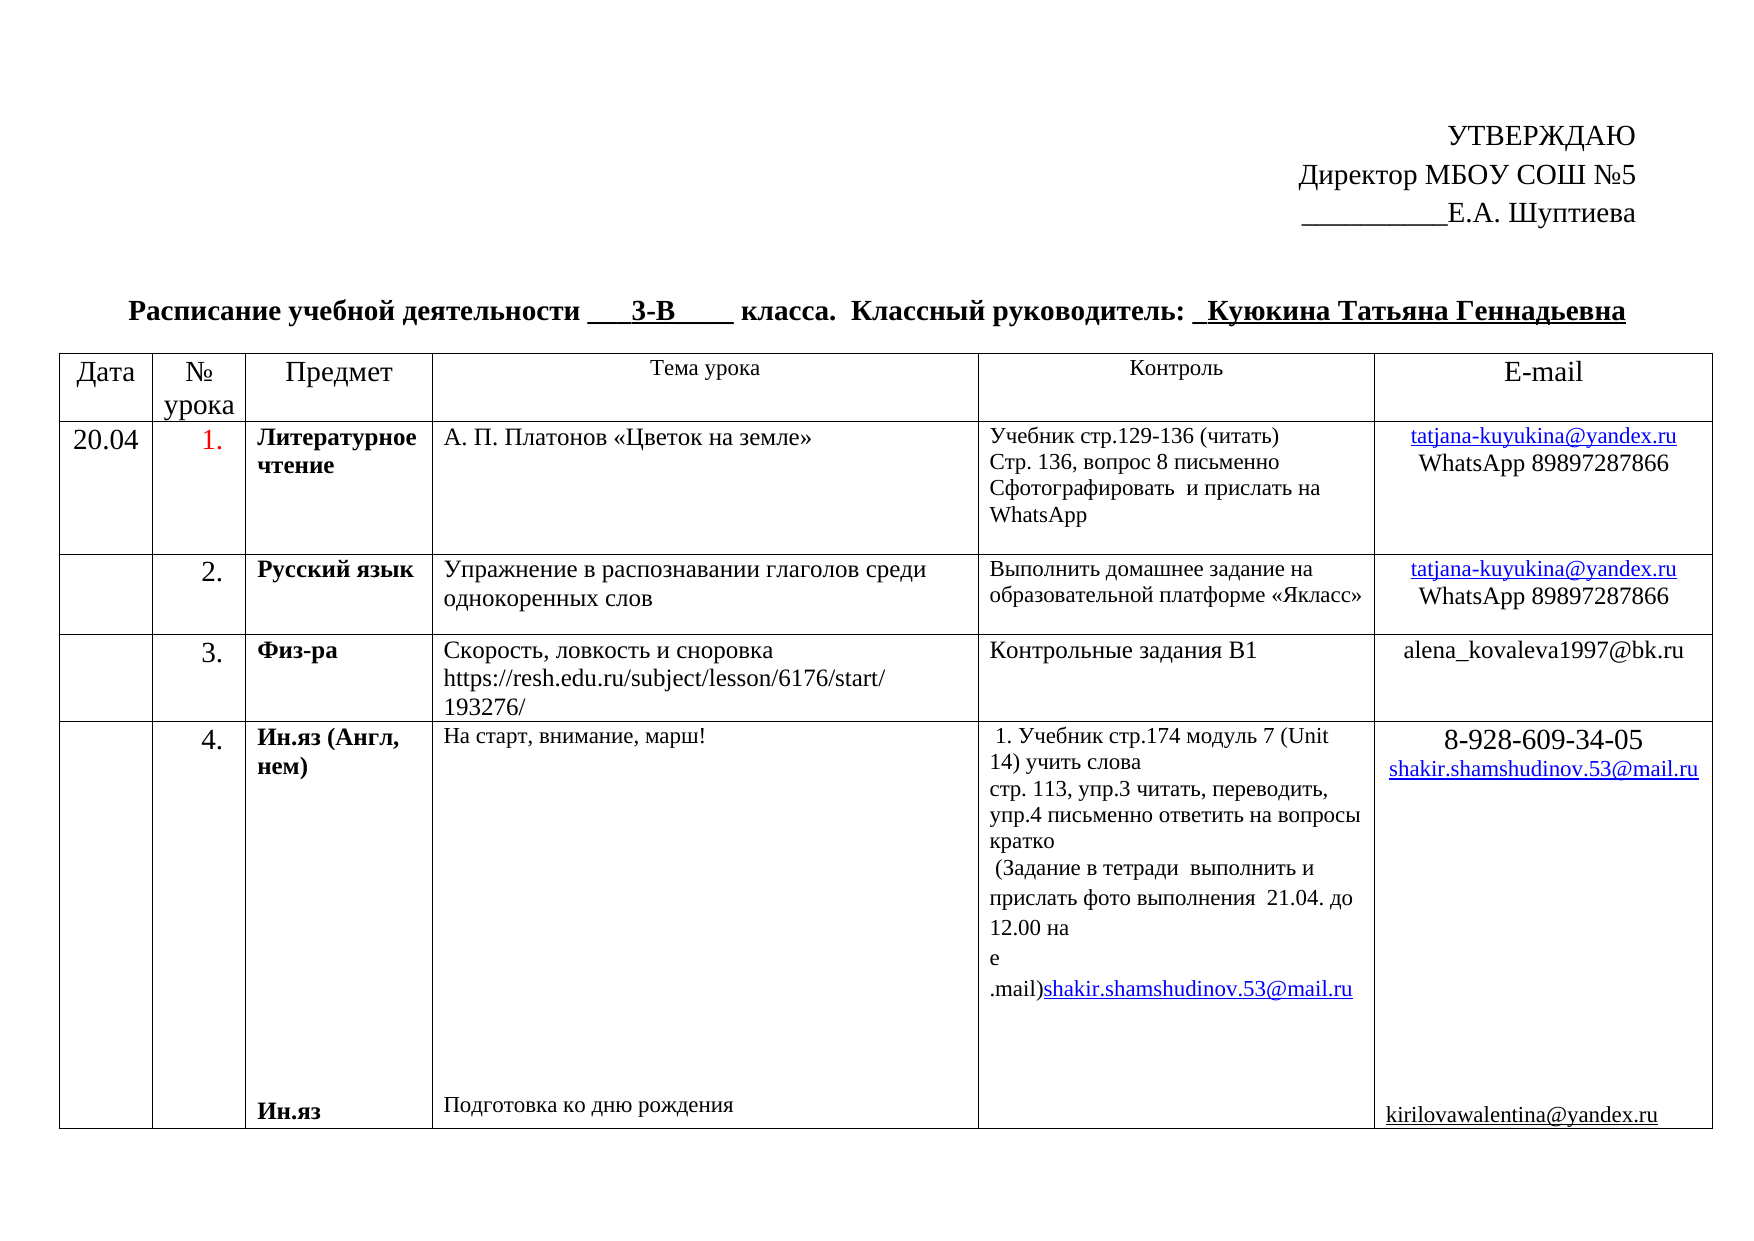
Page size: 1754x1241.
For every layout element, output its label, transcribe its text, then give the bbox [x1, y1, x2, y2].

table_cell tatjana-kuyukina@yandex.ru WhatsApp 89897287866 [1375, 422, 1712, 553]
table_cell Учебник стр.129-136 (читать) Стр. 136, вопрос 8 письменно Сфотографировать и прислать на WhatsApp [979, 422, 1374, 553]
table_header Контроль [979, 354, 1374, 421]
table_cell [433, 722, 978, 1128]
table_cell [153, 422, 245, 553]
table_cell [153, 635, 245, 721]
table_cell Литературное чтение [246, 422, 432, 553]
table_cell Выполнить домашнее задание на образовательной платформе «Якласс» [979, 555, 1374, 634]
table_header № урока [153, 354, 245, 421]
text __________Е.А. Шуптиева [118, 195, 1636, 229]
table_header E-mail [1375, 354, 1712, 421]
table_cell [153, 722, 245, 1128]
table_header Тема урока [433, 354, 978, 421]
table_cell Контрольные задания В1 [979, 635, 1374, 721]
table_cell [60, 722, 152, 1128]
table_cell [60, 635, 152, 721]
text Директор МБОУ СОШ №5 [118, 157, 1636, 190]
table_cell Русский язык [246, 555, 432, 634]
table_cell [60, 555, 152, 634]
text Расписание учебной деятельности ___3-В____ класса. Классный руководитель: _Куюкина Татьяна Геннадьевна [118, 293, 1636, 327]
table_cell [153, 555, 245, 634]
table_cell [1375, 722, 1712, 1128]
table_cell А. П. Платонов «Цветок на земле» [433, 422, 978, 553]
table_cell Скорость, ловкость и сноровка https://resh.edu.ru/subject/lesson/6176/start/193276/ [433, 635, 978, 721]
table_cell tatjana-kuyukina@yandex.ru WhatsApp 89897287866 [1375, 555, 1712, 634]
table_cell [246, 722, 432, 1128]
table_cell alena_kovaleva1997@bk.ru [1375, 635, 1712, 721]
table_header Предмет [246, 354, 432, 421]
table_cell Физ-ра [246, 635, 432, 721]
table_cell Упражнение в распознавании глаголов среди однокоренных слов [433, 555, 978, 634]
table_cell 20.04 [60, 422, 152, 553]
text УТВЕРЖДАЮ [118, 118, 1636, 152]
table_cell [979, 722, 1374, 1128]
table_header Дата [60, 354, 152, 421]
